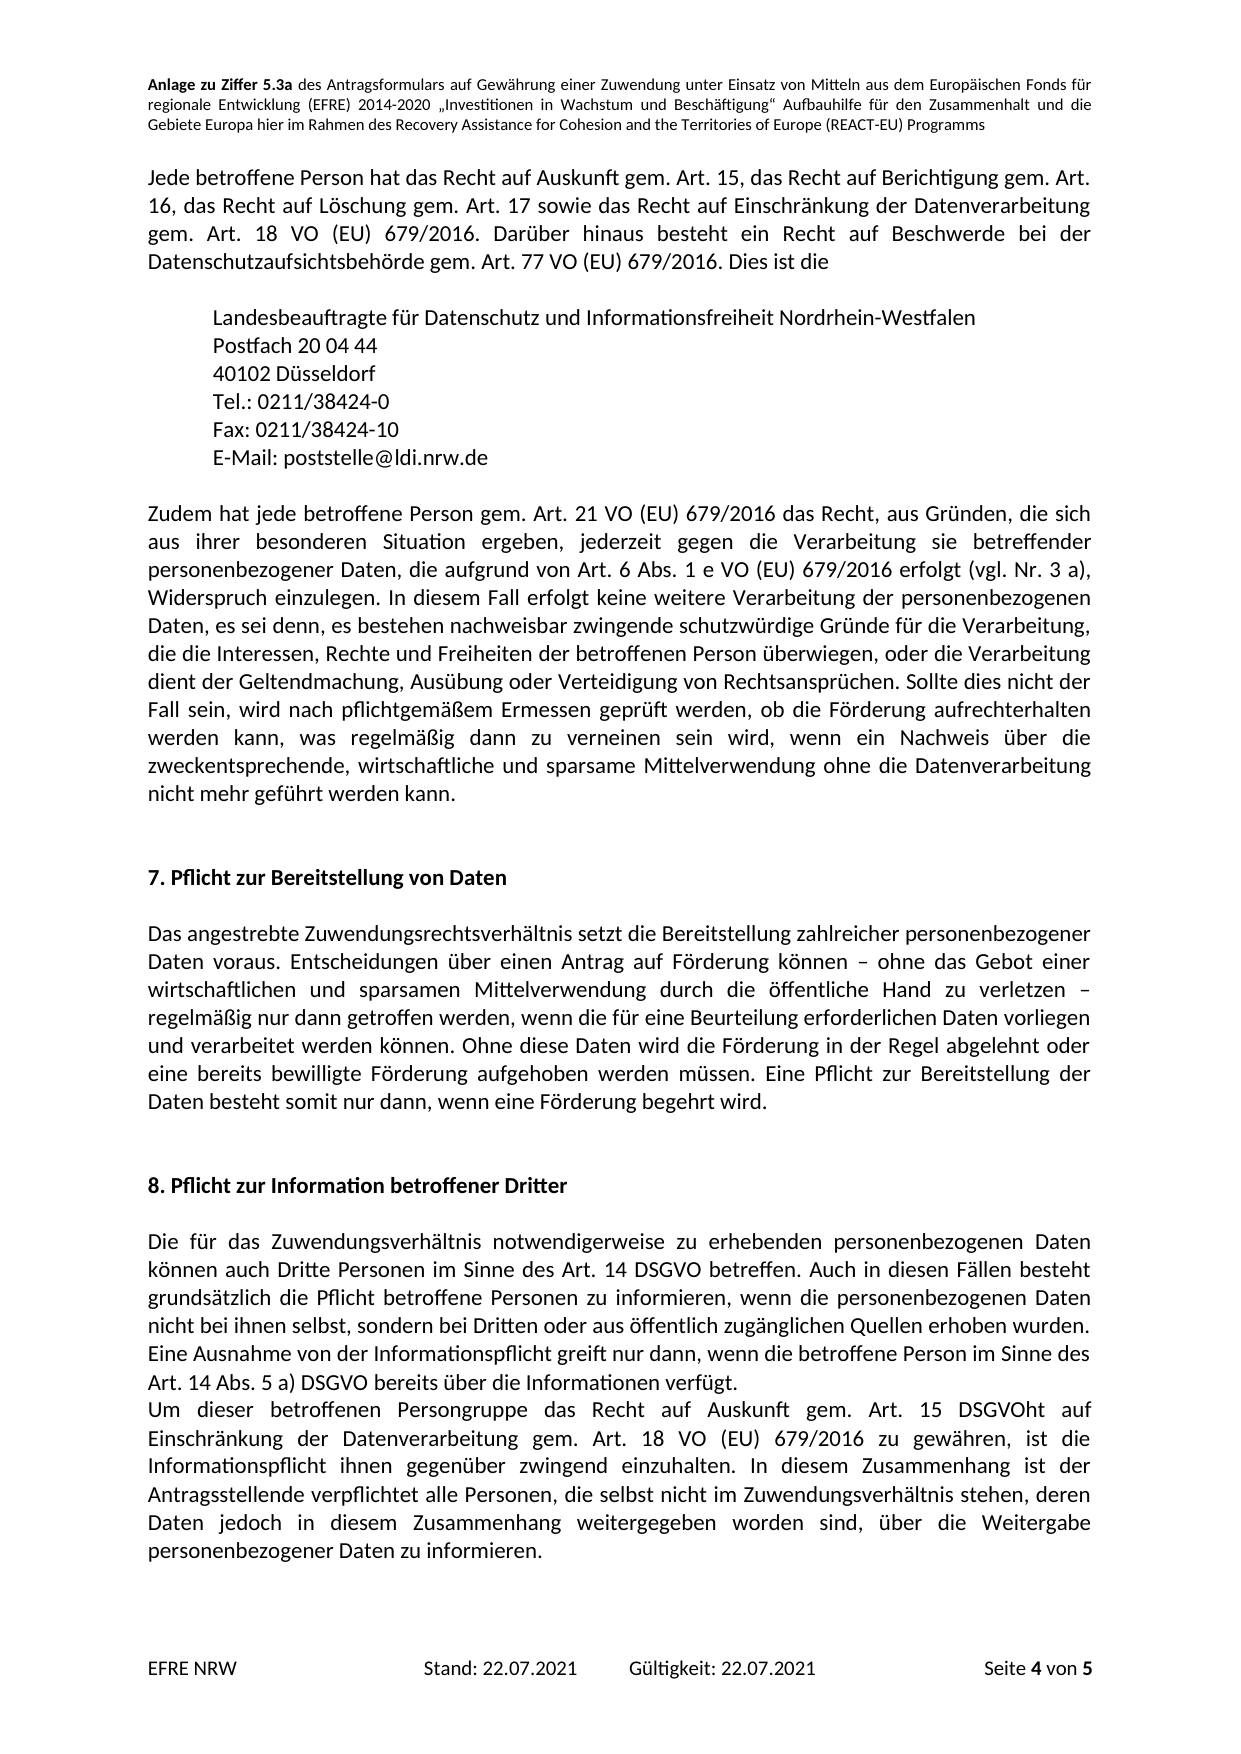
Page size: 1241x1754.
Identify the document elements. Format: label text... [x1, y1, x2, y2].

text E-Mail: poststelle@ldi.nrw.de [213, 443, 1093, 471]
text Tel.: 0211/38424-0 [213, 387, 1093, 415]
text Fax: 0211/38424-10 [213, 415, 1093, 443]
text 7. Pflicht zur Bereitstellung von Daten [148, 863, 1093, 891]
text Jede betroffene Person hat das Recht auf Auskunft gem. Art. 15, das Recht auf Berichtigung gem. Art. 16, das Recht auf Löschung gem. Art. 17 sowie das Recht auf Einschränkung der Datenverarbeitung gem. Art. 18 VO (EU) 679/2016. Darüber hinaus besteht ein Recht auf Beschwerde bei der Datenschutzaufsichtsbehörde gem. Art. 77 VO (EU) 679/2016. Dies ist die [148, 163, 1093, 275]
text 40102 Düsseldorf [213, 359, 1093, 387]
text Die für das Zuwendungsverhältnis notwendigerweise zu erhebenden personenbezogenen Daten können auch Dritte Personen im Sinne des Art. 14 DSGVO betreffen. Auch in diesen Fällen besteht grundsätzlich die Pflicht betroffene Personen zu informieren, wenn die personenbezogenen Daten nicht bei ihnen selbst, sondern bei Dritten oder aus öffentlich zugänglichen Quellen erhoben wurden. Eine Ausnahme von der Informationspflicht greift nur dann, wenn die betroffene Person im Sinne des Art. 14 Abs. 5 a) DSGVO bereits über die Informationen verfügt. [148, 1227, 1093, 1396]
text Landesbeauftragte für Datenschutz und Informationsfreiheit Nordrhein-Westfalen [213, 303, 1093, 331]
text Zudem hat jede betroffene Person gem. Art. 21 VO (EU) 679/2016 das Recht, aus Gründen, die sich aus ihrer besonderen Situation ergeben, jederzeit gegen die Verarbeitung sie betreffender personenbezogener Daten, die aufgrund von Art. 6 Abs. 1 e VO (EU) 679/2016 erfolgt (vgl. Nr. 3 a), Widerspruch einzulegen. In diesem Fall erfolgt keine weitere Verarbeitung der personenbezogenen Daten, es sei denn, es bestehen nachweisbar zwingende schutzwürdige Gründe für die Verarbeitung, die die Interessen, Rechte und Freiheiten der betroffenen Person überwiegen, oder die Verarbeitung dient der Geltendmachung, Ausübung oder Verteidigung von Rechtsansprüchen. Sollte dies nicht der Fall sein, wird nach pflichtgemäßem Ermessen geprüft werden, ob die Förderung aufrechterhalten werden kann, was regelmäßig dann zu verneinen sein wird, wenn ein Nachweis über die zweckentsprechende, wirtschaftliche und sparsame Mittelverwendung ohne die Datenverarbeitung nicht mehr geführt werden kann. [148, 499, 1093, 807]
text Das angestrebte Zuwendungsrechtsverhältnis setzt die Bereitstellung zahlreicher personenbezogener Daten voraus. Entscheidungen über einen Antrag auf Förderung können – ohne das Gebot einer wirtschaftlichen und sparsamen Mittelverwendung durch die öffentliche Hand zu verletzen – regelmäßig nur dann getroffen werden, wenn die für eine Beurteilung erforderlichen Daten vorliegen und verarbeitet werden können. Ohne diese Daten wird die Förderung in der Regel abgelehnt oder eine bereits bewilligte Förderung aufgehoben werden müssen. Eine Pflicht zur Bereitstellung der Daten besteht somit nur dann, wenn eine Förderung begehrt wird. [148, 919, 1093, 1115]
text Um dieser betroffenen Persongruppe das Recht auf Auskunft gem. Art. 15 DSGVOht auf Einschränkung der Datenverarbeitung gem. Art. 18 VO (EU) 679/2016 zu gewähren, ist die Informationspflicht ihnen gegenüber zwingend einzuhalten. In diesem Zusammenhang ist der Antragsstellende verpflichtet alle Personen, die selbst nicht im Zuwendungsverhältnis stehen, deren Daten jedoch in diesem Zusammenhang weitergegeben worden sind, über die Weitergabe personenbezogener Daten zu informieren. [148, 1396, 1093, 1564]
text Postfach 20 04 44 [213, 331, 1093, 359]
text 8. Pflicht zur Information betroffener Dritter [148, 1171, 1093, 1199]
